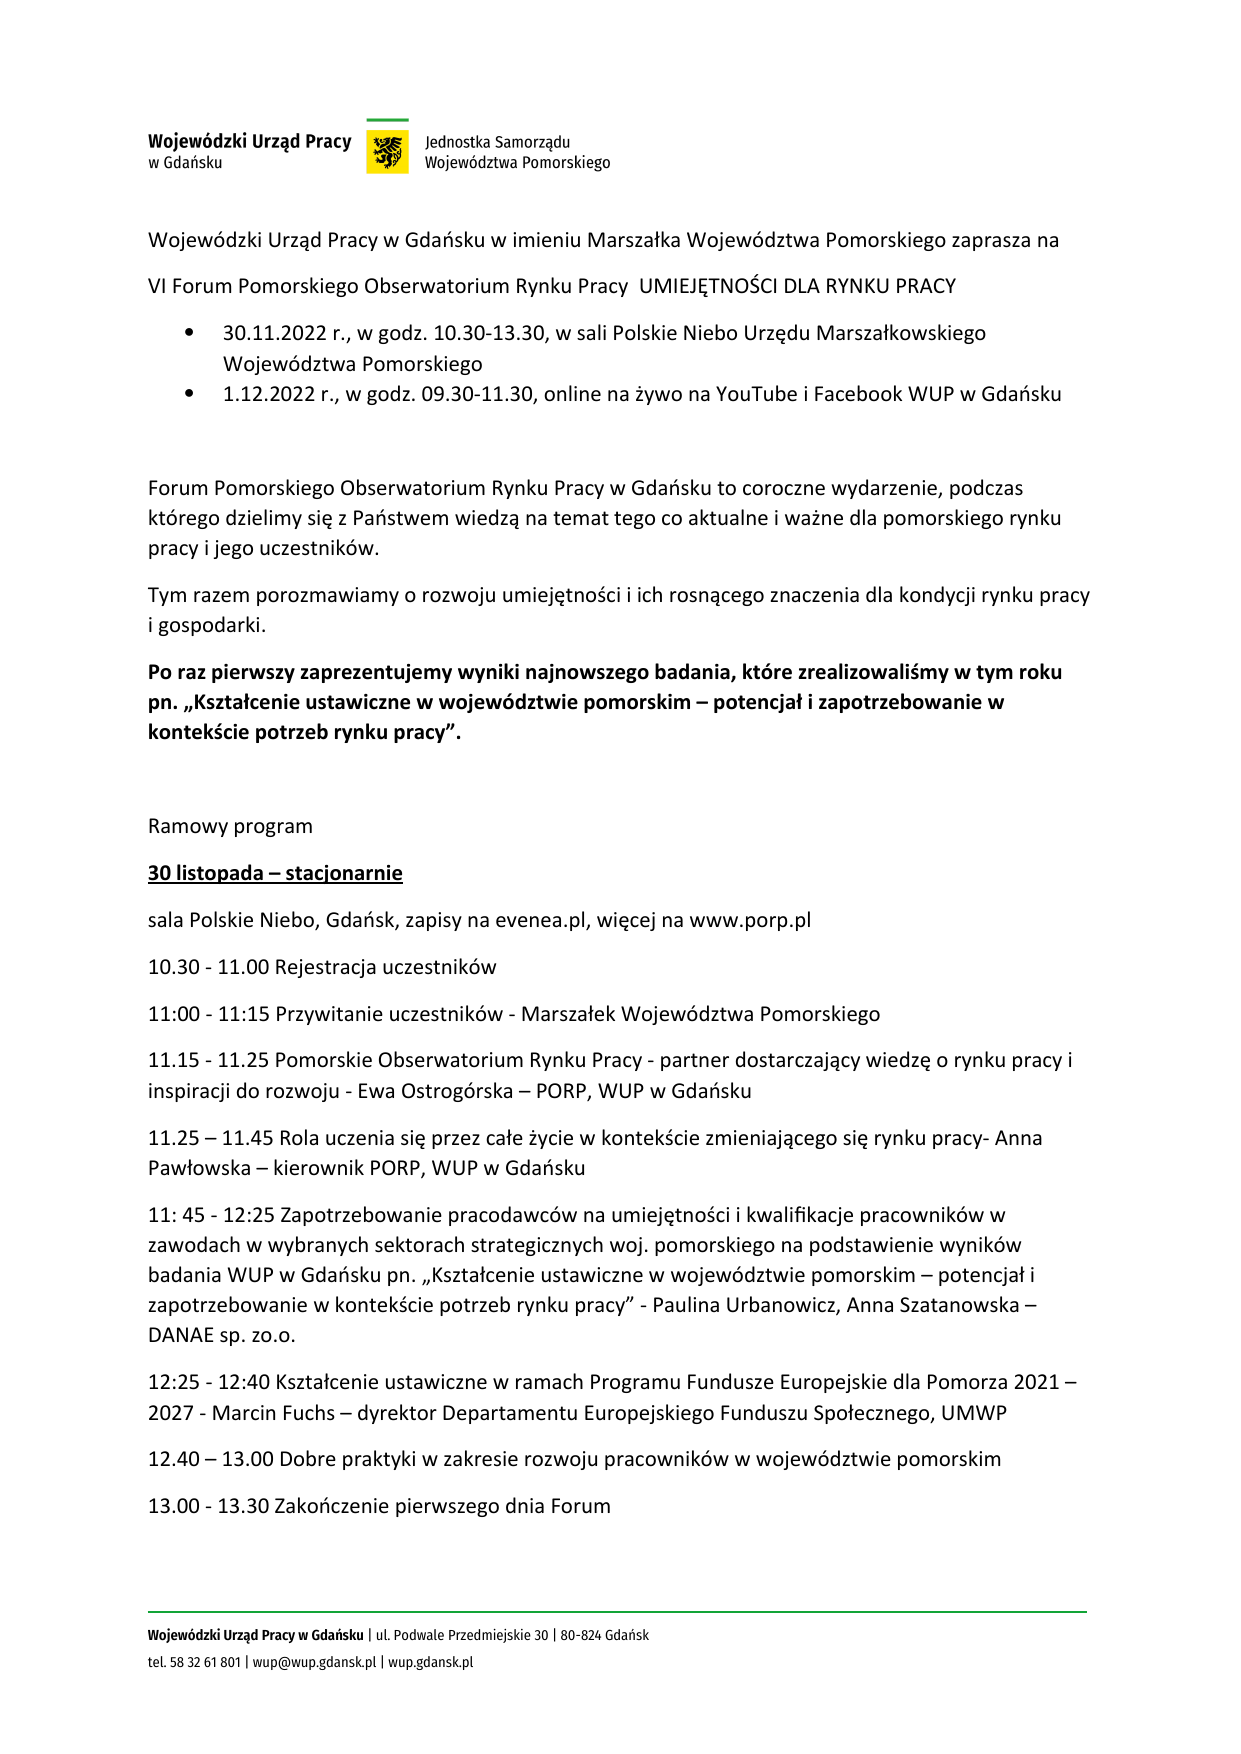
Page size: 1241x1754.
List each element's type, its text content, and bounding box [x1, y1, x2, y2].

text 12:25 - 12:40 Kształcenie ustawiczne w ramach Programu Fundusze Europejskie dla Pomorza 2021 – 2027 - Marcin Fuchs – dyrektor Departamentu Europejskiego Funduszu Społecznego, UMWP [148, 1367, 1093, 1426]
text 11.25 – 11.45 Rola uczenia się przez całe życie w kontekście zmieniającego się rynku pracy- Anna Pawłowska – kierownik PORP, WUP w Gdańsku [148, 1123, 1093, 1181]
text 30 listopada – stacjonarnie [148, 858, 1093, 886]
text Wojewódzki Urząd Pracy w Gdańsku w imieniu Marszałka Województwa Pomorskiego zaprasza na [148, 225, 1093, 253]
picture [147, 118, 612, 178]
text VI Forum Pomorskiego Obserwatorium Rynku Pracy UMIEJĘTNOŚCI DLA RYNKU PRACY [148, 272, 1093, 299]
list 1.12.2022 r., w godz. 09.30-11.30, online na żywo na YouTube i Facebook WUP w Gdańsku [185, 379, 1093, 407]
list 30.11.2022 r., w godz. 10.30-13.30, w sali Polskie Niebo Urzędu Marszałkowskiego Województwa Pomorskiego [185, 318, 1093, 377]
text 10.30 - 11.00 Rejestracja uczestników [148, 952, 1093, 980]
text Forum Pomorskiego Obserwatorium Rynku Pracy w Gdańsku to coroczne wydarzenie, podczas którego dzielimy się z Państwem wiedzą na temat tego co aktualne i ważne dla pomorskiego rynku pracy i jego uczestników. [148, 473, 1093, 561]
text sala Polskie Niebo, Gdańsk, zapisy na evenea.pl, więcej na www.porp.pl [148, 905, 1093, 933]
text 13.00 - 13.30 Zakończenie pierwszego dnia Forum [148, 1491, 1093, 1519]
text 11: 45 - 12:25 Zapotrzebowanie pracodawców na umiejętności i kwalifikacje pracowników w zawodach w wybranych sektorach strategicznych woj. pomorskiego na podstawienie wyników badania WUP w Gdańsku pn. „Kształcenie ustawiczne w województwie pomorskim – potencjał i zapotrzebowanie w kontekście potrzeb rynku pracy” - Paulina Urbanowicz, Anna Szatanowska – DANAE sp. zo.o. [148, 1200, 1093, 1348]
text Tym razem porozmawiamy o rozwoju umiejętności i ich rosnącego znaczenia dla kondycji rynku pracy i gospodarki. [148, 580, 1093, 638]
text Po raz pierwszy zaprezentujemy wyniki najnowszego badania, które zrealizowaliśmy w tym roku pn. „Kształcenie ustawiczne w województwie pomorskim – potencjał i zapotrzebowanie w kontekście potrzeb rynku pracy”. [148, 657, 1093, 745]
text 12.40 – 13.00 Dobre praktyki w zakresie rozwoju pracowników w województwie pomorskim [148, 1444, 1093, 1472]
text 11:00 - 11:15 Przywitanie uczestników - Marszałek Województwa Pomorskiego [148, 999, 1093, 1027]
text 11.15 - 11.25 Pomorskie Obserwatorium Rynku Pracy - partner dostarczający wiedzę o rynku pracy i inspiracji do rozwoju - Ewa Ostrogórska – PORP, WUP w Gdańsku [148, 1046, 1093, 1104]
text Ramowy program [148, 811, 1093, 839]
